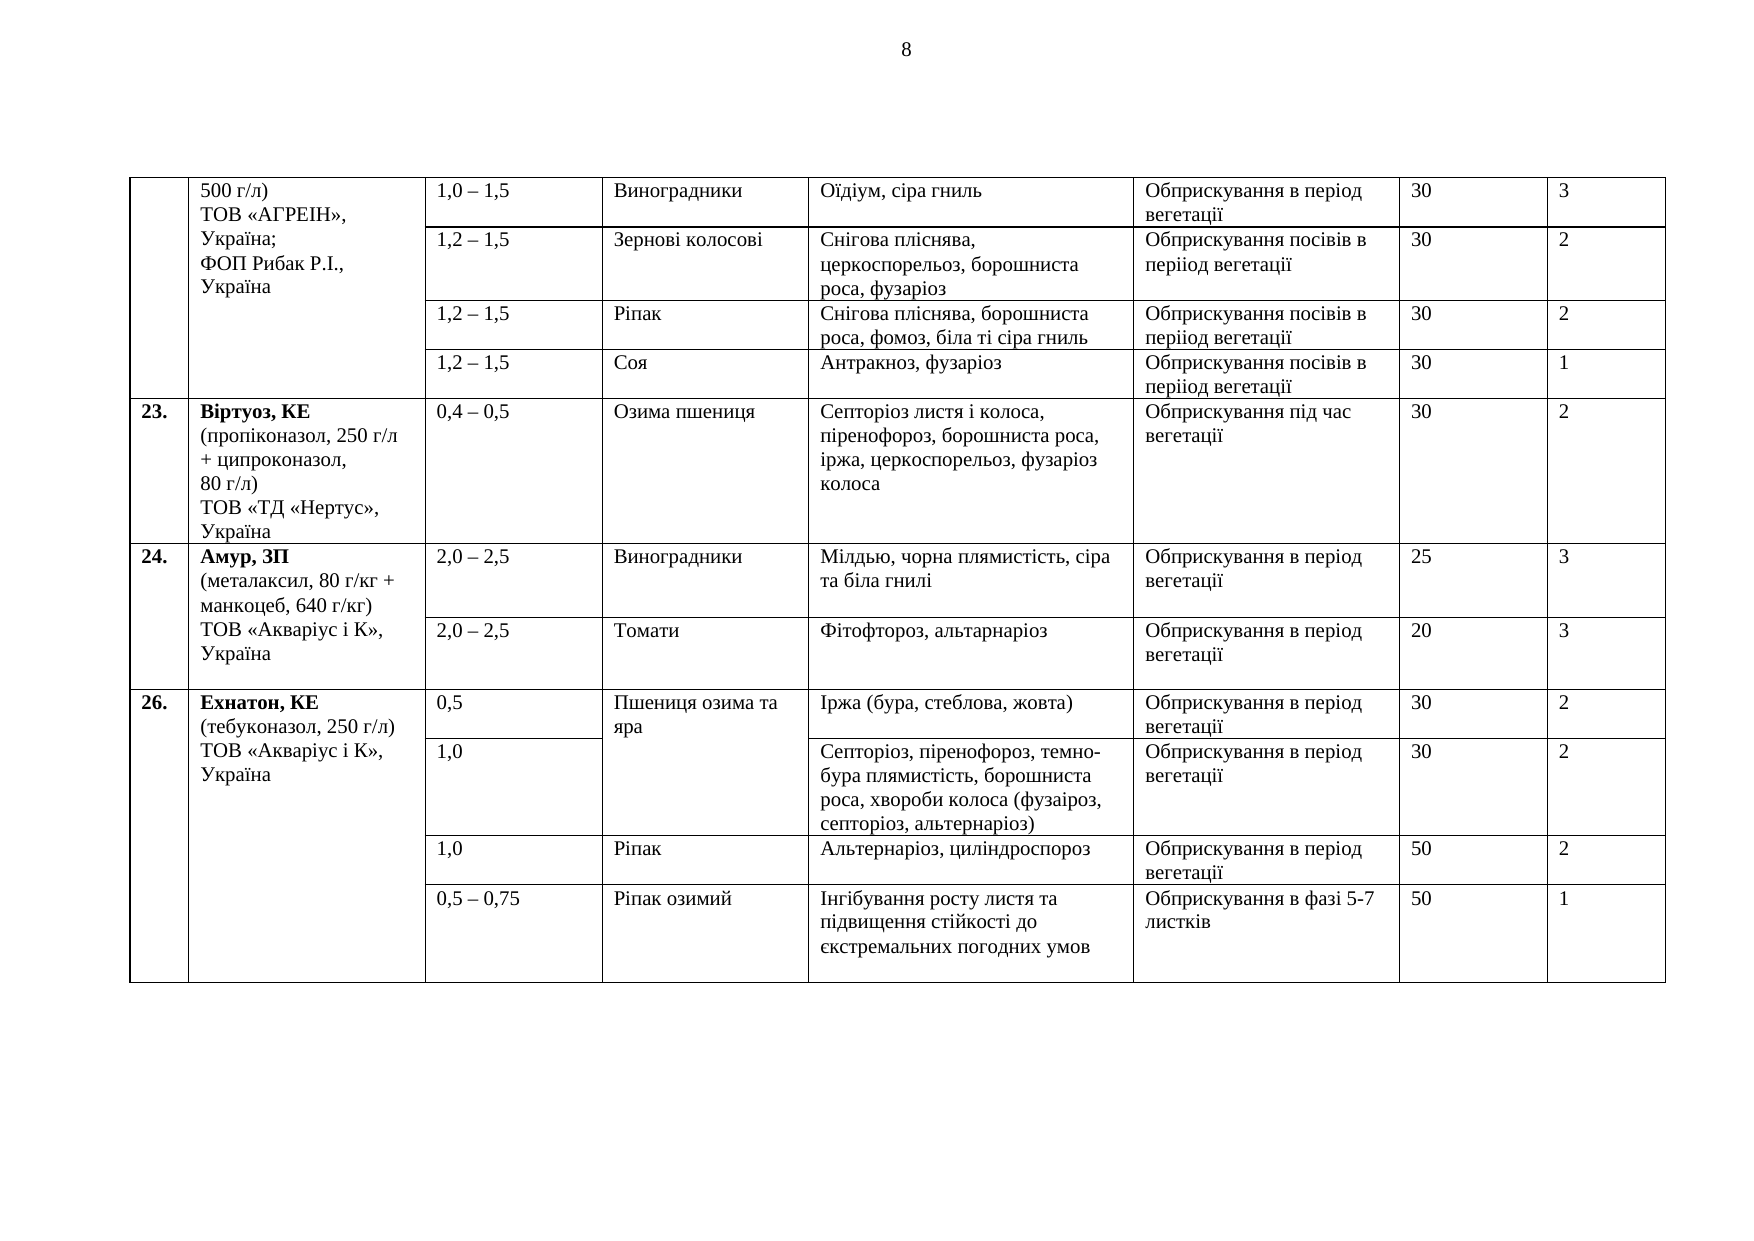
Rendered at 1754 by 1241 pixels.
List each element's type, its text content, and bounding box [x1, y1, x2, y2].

table_cell Ріпак озимий [603, 885, 808, 982]
table_cell 2 [1548, 301, 1665, 349]
table_cell Снігова пліснява, борошниста роса, фомоз, біла ті сіра гниль [809, 301, 1133, 349]
table_cell Обприскування під час вегетації [1134, 399, 1399, 543]
table_cell Віртуоз, КЕ (пропіконазол, 250 г/л + ципроконазол, 80 г/л) ТОВ «ТД «Нертус», Україна [189, 399, 425, 543]
table_cell 1 [1548, 885, 1665, 982]
table_cell Обприскування в період вегетації [1134, 739, 1399, 835]
table_cell 30 [1400, 178, 1547, 226]
table_cell 30 [1400, 228, 1547, 299]
table_cell Обприскування в період вегетації [1134, 690, 1399, 738]
table_cell 0,5 [426, 690, 602, 738]
table_cell Обприскування посівів в перііод вегетації [1134, 228, 1399, 299]
table_cell 0,5 – 0,75 [426, 885, 602, 982]
table_cell Соя [603, 350, 808, 398]
table_cell Іржа (бура, стеблова, жовта) [809, 690, 1133, 738]
table_cell 1,0 – 1,5 [426, 178, 602, 226]
table_cell 50 [1400, 885, 1547, 982]
table_cell 3 [1548, 544, 1665, 617]
table_cell [131, 178, 188, 398]
table_cell Обприскування посівів в перііод вегетації [1134, 301, 1399, 349]
table_cell Томати [603, 618, 808, 689]
table_cell [131, 544, 188, 689]
table_cell 20 [1400, 618, 1547, 689]
table_cell Альтернаріоз, циліндроспороз [809, 836, 1133, 884]
table_cell Ріпак [603, 836, 808, 884]
table_cell 30 [1400, 350, 1547, 398]
table_cell Обприскування посівів в перііод вегетації [1134, 350, 1399, 398]
table_cell 30 [1400, 301, 1547, 349]
table_cell Ріпак [603, 301, 808, 349]
table_cell Фітофтороз, альтарнаріоз [809, 618, 1133, 689]
table_cell 2 [1548, 836, 1665, 884]
table_cell Обприскування в період вегетації [1134, 618, 1399, 689]
table_cell Пшениця озима та яра [603, 690, 808, 835]
table_cell 25 [1400, 544, 1547, 617]
table_cell Оїдіум, сіра гниль [809, 178, 1133, 226]
table_cell Обприскування в період вегетації [1134, 544, 1399, 617]
table_cell 1,2 – 1,5 [426, 301, 602, 349]
table_cell 50 [1400, 836, 1547, 884]
table_cell 2 [1548, 399, 1665, 543]
table_cell 2 [1548, 228, 1665, 299]
table_cell Амур, ЗП (металаксил, 80 г/кг + манкоцеб, 640 г/кг) ТОВ «Акваріус і К», Україна [189, 544, 425, 689]
table_cell Обприскування в фазі 5-7 листків [1134, 885, 1399, 982]
table_cell 3 [1548, 618, 1665, 689]
table_cell 2 [1548, 690, 1665, 738]
table_cell Інгібування росту листя та підвищення стійкості до єкстремальних погодних умов [809, 885, 1133, 982]
table_cell 3 [1548, 178, 1665, 226]
table_cell Септоріоз, піренофороз, темно-бура плямистість, борошниста роса, хвороби колоса (фузаіроз, септоріоз, альтернаріоз) [809, 739, 1133, 835]
table_cell Виноградники [603, 178, 808, 226]
table_cell Обприскування в період вегетації [1134, 836, 1399, 884]
table_cell 2,0 – 2,5 [426, 618, 602, 689]
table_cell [1134, 178, 1399, 226]
table_cell [131, 399, 188, 543]
table_cell 1,2 – 1,5 [426, 350, 602, 398]
table_cell 2,0 – 2,5 [426, 544, 602, 617]
table_cell Зернові колосові [603, 228, 808, 299]
table_cell Септоріоз листя і колоса, піренофороз, борошниста роса, іржа, церкоспорельоз, фузаріоз колоса [809, 399, 1133, 543]
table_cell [189, 178, 425, 398]
table_cell 30 [1400, 690, 1547, 738]
table_cell Мілдью, чорна плямистість, сіра та біла гнилі [809, 544, 1133, 617]
table_cell [131, 690, 188, 982]
table_cell 1 [1548, 350, 1665, 398]
table_cell 30 [1400, 399, 1547, 543]
table_cell 30 [1400, 739, 1547, 835]
table_cell Снігова пліснява, церкоспорельоз, борошниста роса, фузаріоз [809, 228, 1133, 299]
table_cell 2 [1548, 739, 1665, 835]
table_cell Озима пшениця [603, 399, 808, 543]
table_cell 0,4 – 0,5 [426, 399, 602, 543]
table_cell 1,2 – 1,5 [426, 228, 602, 299]
table_cell Антракноз, фузаріоз [809, 350, 1133, 398]
table_cell Виноградники [603, 544, 808, 617]
table_cell 1,0 [426, 836, 602, 884]
table_cell 1,0 [426, 739, 602, 835]
table_cell Ехнатон, КЕ (тебуконазол, 250 г/л) ТОВ «Акваріус і К», Україна [189, 690, 425, 982]
